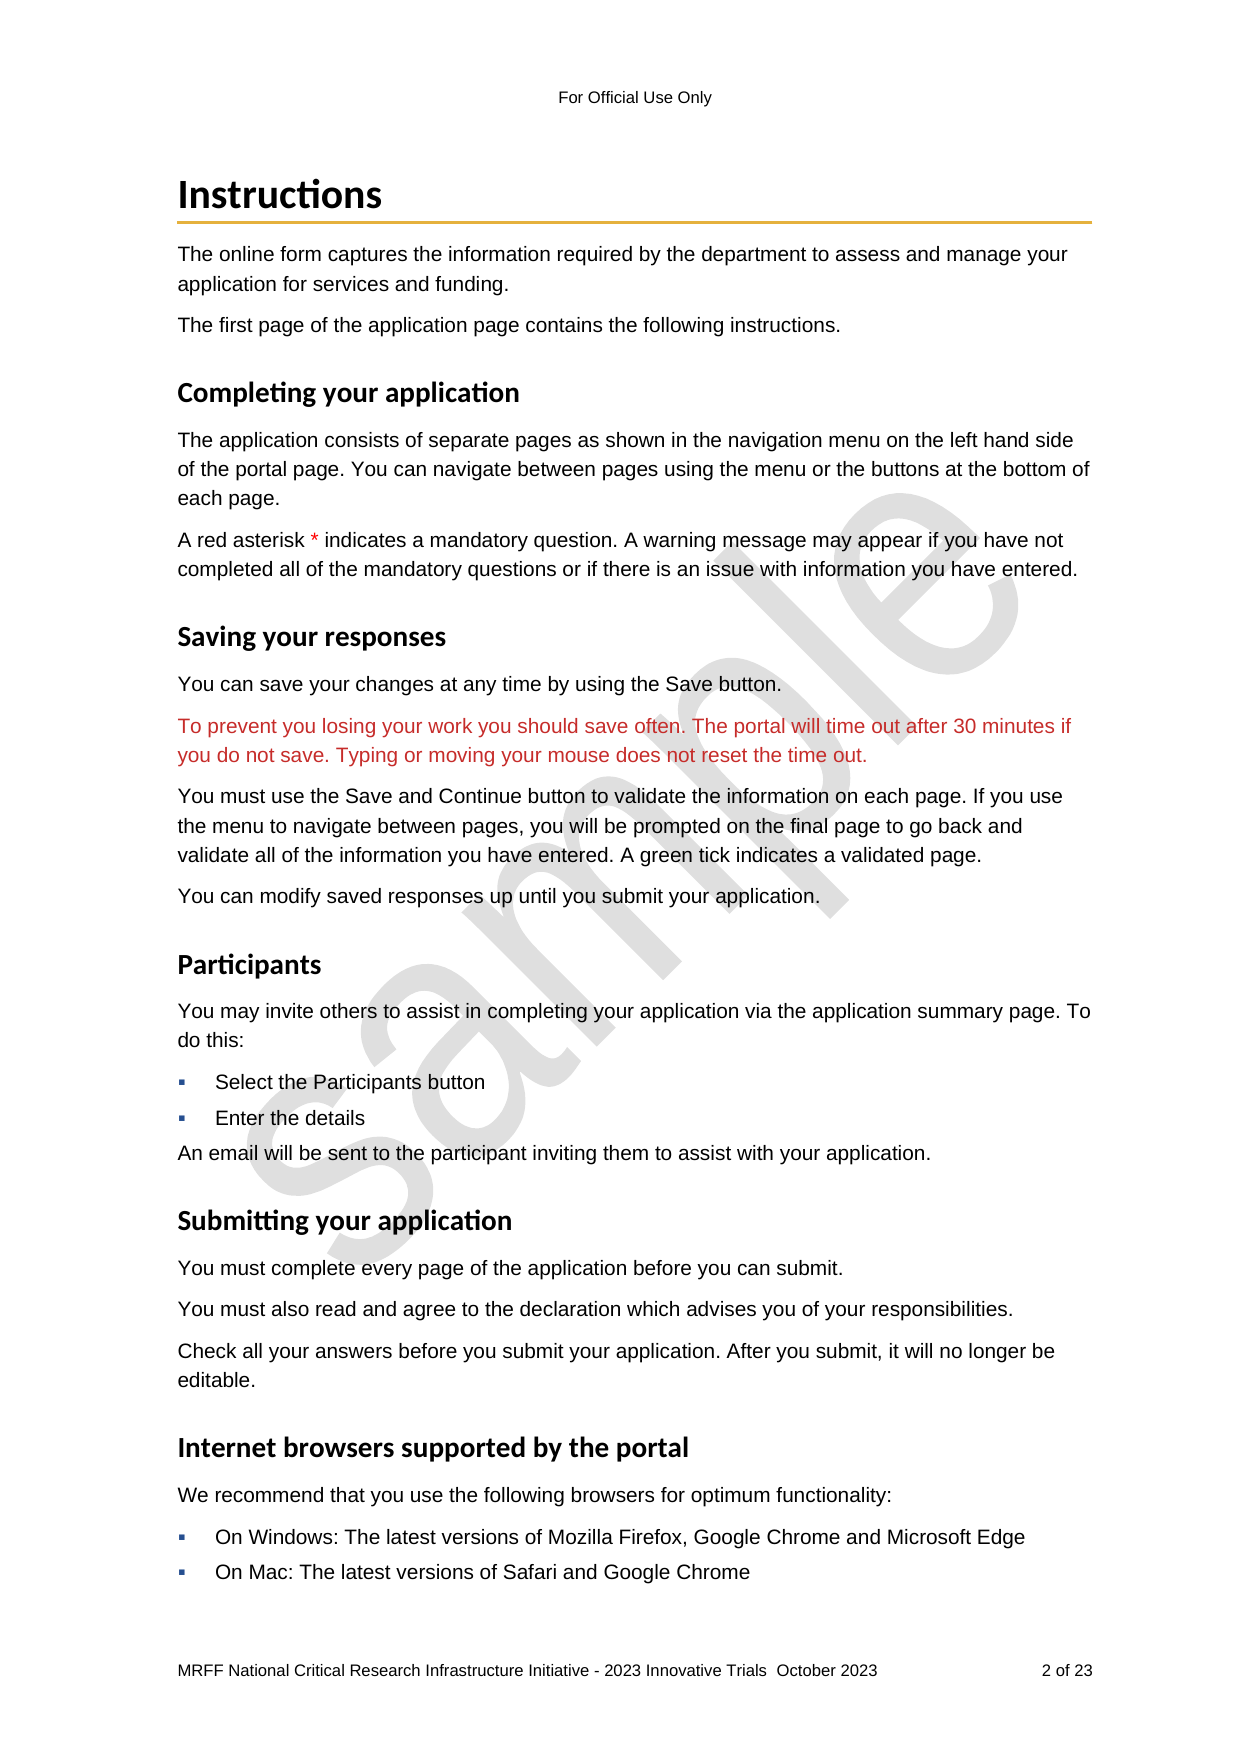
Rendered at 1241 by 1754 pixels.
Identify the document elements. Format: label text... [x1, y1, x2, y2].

text You may invite others to assist in completing your application via the application summary page. To do this: [177, 994, 1092, 1052]
text We recommend that you use the following browsers for optimum functionality: [177, 1478, 1092, 1507]
list On Mac: The latest versions of Safari and Google Chrome [177, 1555, 1092, 1584]
text The online form captures the information required by the department to assess and manage your application for services and funding. [177, 237, 1092, 295]
subtitle Completing your application [177, 374, 1092, 410]
text The first page of the application page contains the following instructions. [177, 308, 1092, 337]
subtitle Submitting your application [177, 1202, 1092, 1238]
text The application consists of separate pages as shown in the navigation menu on the left hand side of the portal page. You can navigate between pages using the menu or the buttons at the bottom of each page. [177, 423, 1092, 510]
text To prevent you losing your work you should save often. The portal will time out after 30 minutes if you do not save. Typing or moving your mouse does not reset the time out. [177, 708, 1092, 767]
subtitle Internet browsers supported by the portal [177, 1429, 1092, 1465]
list Enter the details [177, 1100, 1092, 1129]
text You must also read and agree to the declaration which advises you of your responsibilities. [177, 1292, 1092, 1321]
list Select the Participants button [177, 1065, 1092, 1094]
subtitle Saving your responses [177, 618, 1092, 654]
text You can modify saved responses up until you submit your application. [177, 879, 1092, 908]
text A red asterisk * indicates a mandatory question. A warning message may appear if you have not completed all of the mandatory questions or if there is an issue with information you have entered. [177, 523, 1092, 581]
text You must complete every page of the application before you can submit. [177, 1250, 1092, 1279]
subtitle Participants [177, 946, 1092, 981]
text You can save your changes at any time by using the Save button. [177, 667, 1092, 696]
subtitle Instructions [177, 168, 1092, 221]
text You must use the Save and Continue button to validate the information on each page. If you use the menu to navigate between pages, you will be prompted on the final page to go back and validate all of the information you have entered. A green tick indicates a validated page. [177, 779, 1092, 867]
text An email will be sent to the participant inviting them to assist with your application. [177, 1136, 1092, 1165]
list On Windows: The latest versions of Mozilla Firefox, Google Chrome and Microsoft Edge [177, 1519, 1092, 1548]
text Check all your answers before you submit your application. After you submit, it will no longer be editable. [177, 1334, 1092, 1392]
